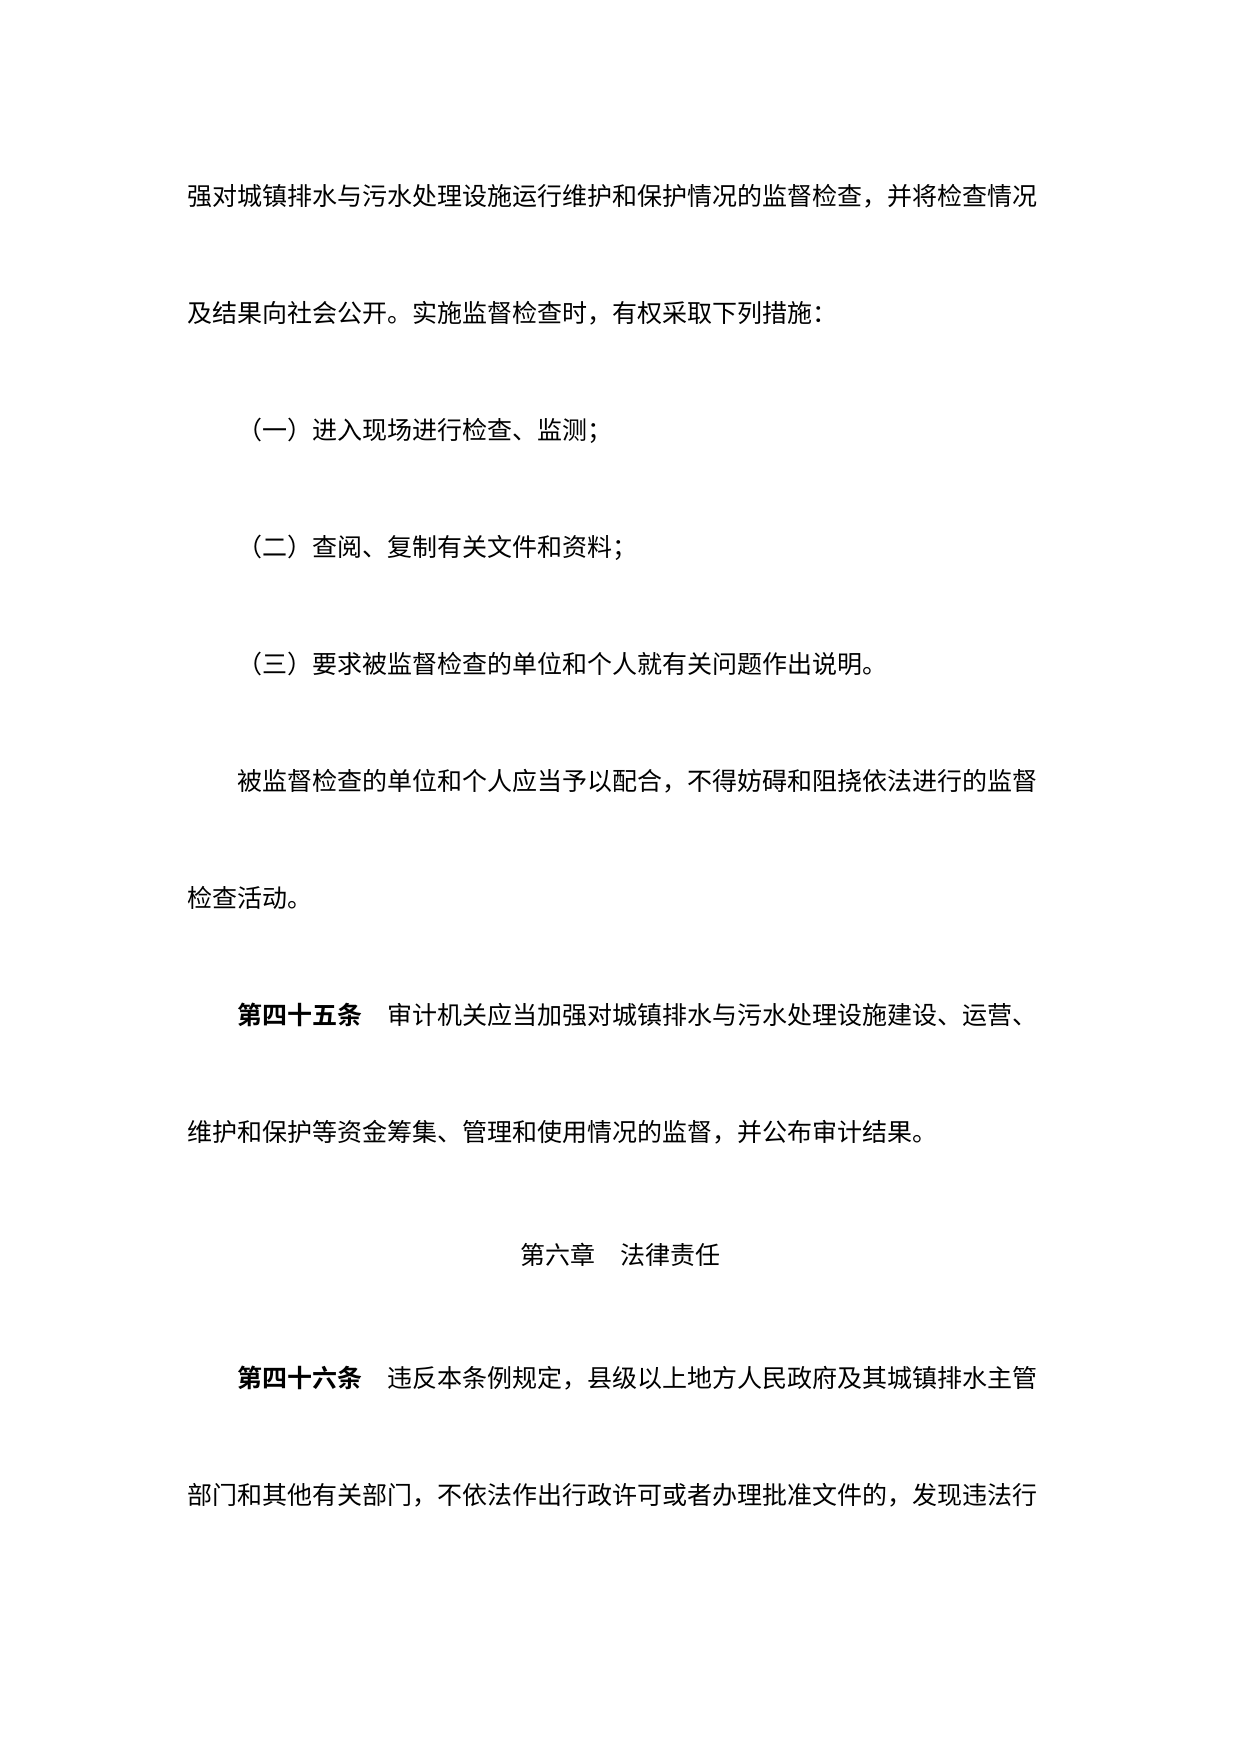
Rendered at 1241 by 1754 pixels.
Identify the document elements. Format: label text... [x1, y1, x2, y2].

text 第六章 法律责任 [187, 1221, 1053, 1286]
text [187, 1344, 1053, 1526]
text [187, 162, 1053, 1163]
